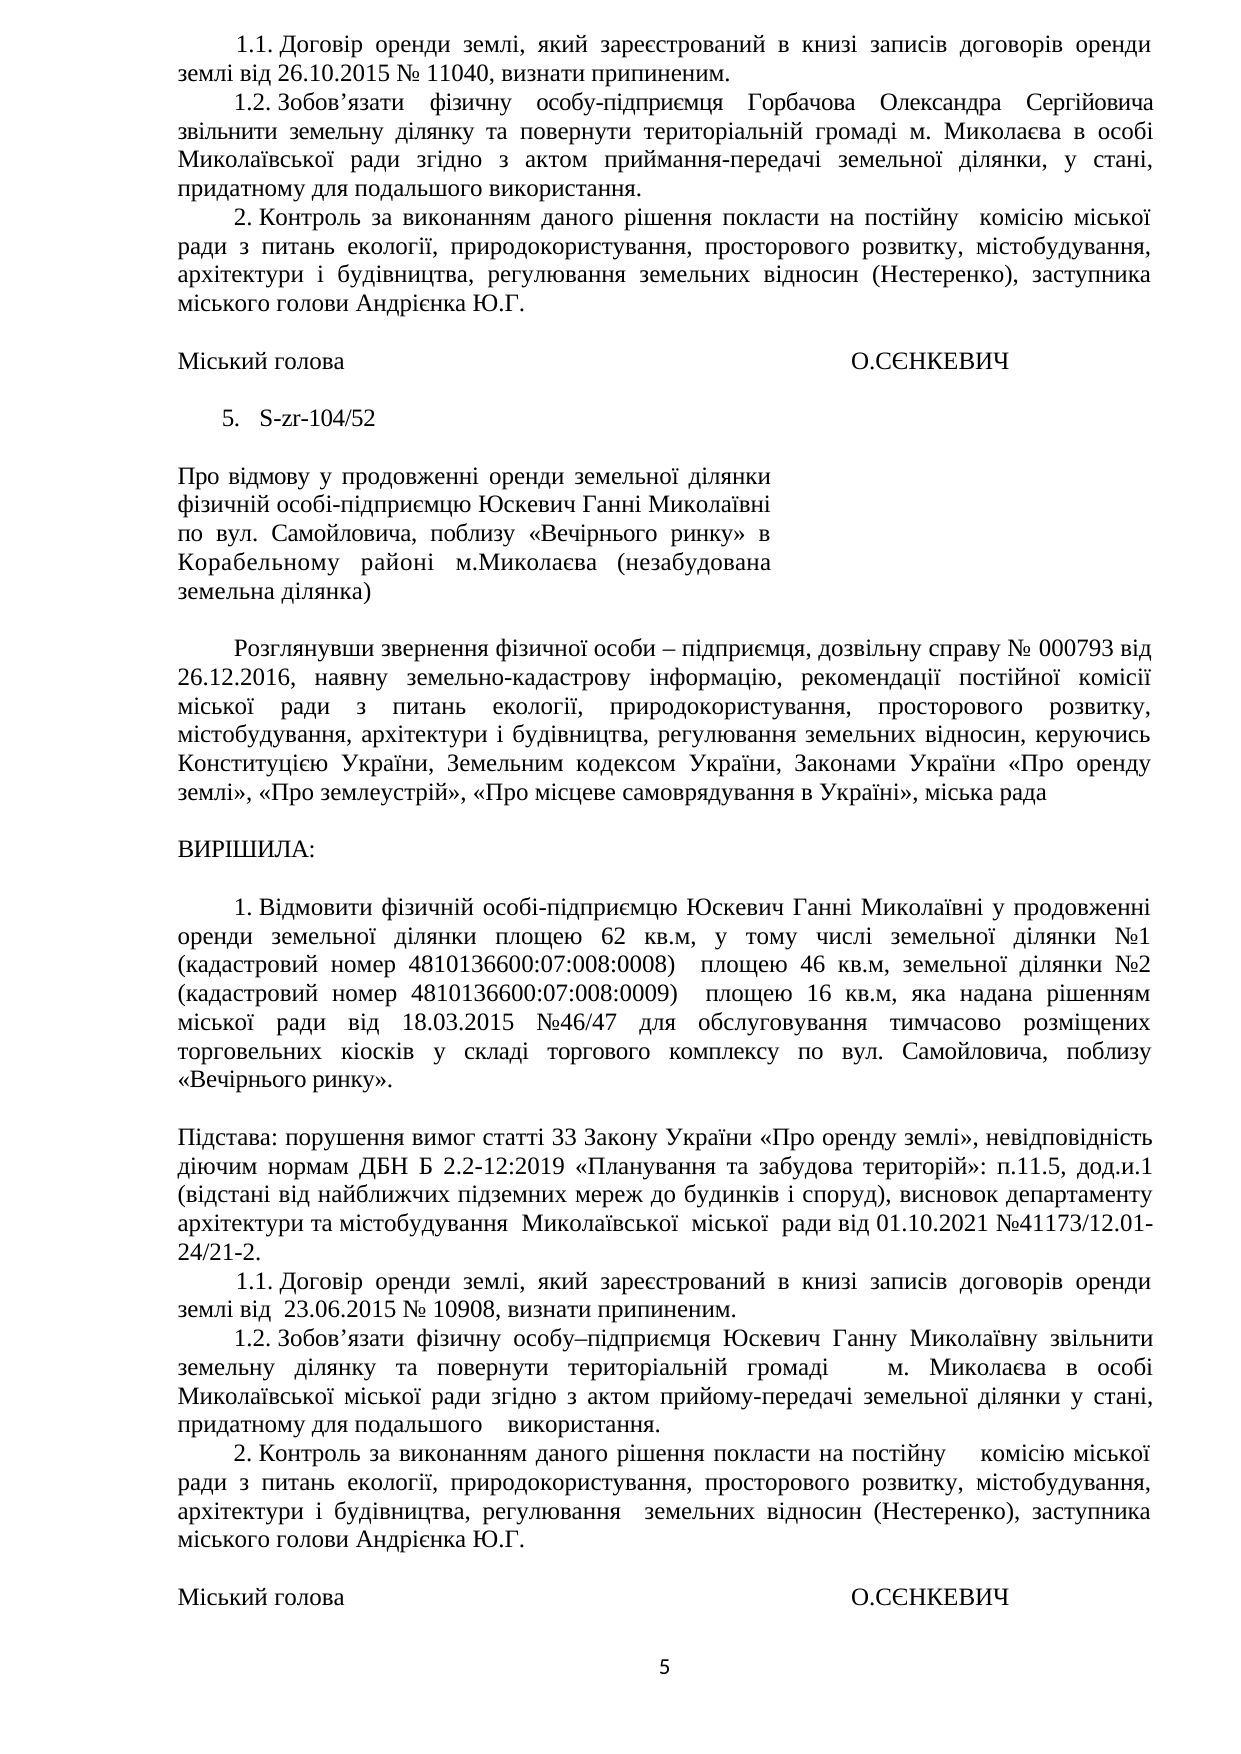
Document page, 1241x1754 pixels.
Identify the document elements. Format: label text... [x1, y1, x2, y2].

text Підстава: порушення вимог статті 33 Закону України «Про оренду землі», невідповідність діючим нормам ДБН Б 2.2-12:2019 «Планування та забудова територій»: п.11.5, дод.и.1 (відстані від найближчих підземних мереж до будинків і споруд), висновок департаменту архітектури та містобудування Миколаївської міської ради від 01.10.2021 №41173/12.01-24/21-2. [177, 1122, 1154, 1266]
text 1.2. Зобов’язати фізичну особу-підприємця Горбачова Олександра Сергійовича звільнити земельну ділянку та повернути територіальній громаді м. Миколаєва в особі Миколаївської ради згідно з актом приймання-передачі земельної ділянки, у стані, придатному для подальшого використання. [177, 87, 1154, 202]
list S-zr-104/52 [222, 403, 1152, 432]
text 1.1. Договір оренди землі, який зареєстрований в книзі записів договорів оренди землі від 26.10.2015 № 11040, визнати припиненим. [177, 29, 1152, 87]
text 2. Контроль за виконанням даного рішення покласти на постійну комісію міської ради з питань екології, природокористування, просторового розвитку, містобудування, архітектури і будівництва, регулювання земельних відносин (Нестеренко), заступника міського голови Андрієнка Ю.Г. [177, 202, 1152, 317]
text 1.2. Зобов’язати фізичну особу–підприємця Юскевич Ганну Миколаївну звільнити земельну ділянку та повернути територіальній громаді м. Миколаєва в особі Миколаївської міської ради згідно з актом прийому-передачі земельної ділянки у стані, придатному для подальшого використання. [177, 1323, 1154, 1438]
text 2. Контроль за виконанням даного рішення покласти на постійну комісію міської ради з питань екології, природокористування, просторового розвитку, містобудування, архітектури і будівництва, регулювання земельних відносин (Нестеренко), заступника міського голови Андрієнка Ю.Г. [177, 1438, 1152, 1553]
text ВИРІШИЛА: [177, 834, 1152, 863]
text 1.1. Договір оренди землі, який зареєстрований в книзі записів договорів оренди землі від 23.06.2015 № 10908, визнати припиненим. [177, 1266, 1152, 1323]
text Про відмову у продовженні оренди земельної ділянки фізичній особі-підприємцю Юскевич Ганні Миколаївні по вул. Самойловича, поблизу «Вечірнього ринку» в Корабельному районі м.Миколаєва (незабудована земельна ділянка) [177, 461, 771, 604]
text 1. Відмовити фізичній особі-підприємцю Юскевич Ганні Миколаївні у продовженні оренди земельної ділянки площею 62 кв.м, у тому числі земельної ділянки №1 (кадастровий номер 4810136600:07:008:0008) площею 46 кв.м, земельної ділянки №2 (кадастровий номер 4810136600:07:008:0009) площею 16 кв.м, яка надана рішенням міської ради від 18.03.2015 №46/47 для обслуговування тимчасово розміщених торговельних кіосків у складі торгового комплексу по вул. Самойловича, поблизу «Вечірнього ринку». [177, 892, 1152, 1093]
text Розглянувши звернення фізичної особи – підприємця, дозвільну справу № 000793 від 26.12.2016, наявну земельно-кадастрову інформацію, рекомендації постійної комісії міської ради з питань екології, природокористування, просторового розвитку, містобудування, архітектури і будівництва, регулювання земельних відносин, керуючись Конституцією України, Земельним кодексом України, Законами України «Про оренду землі», «Про землеустрій», «Про місцеве самоврядування в Україні», міська рада [177, 633, 1152, 806]
text Міський голова О.СЄНКЕВИЧ [177, 346, 1152, 374]
text Міський голова О.СЄНКЕВИЧ [177, 1582, 1152, 1611]
